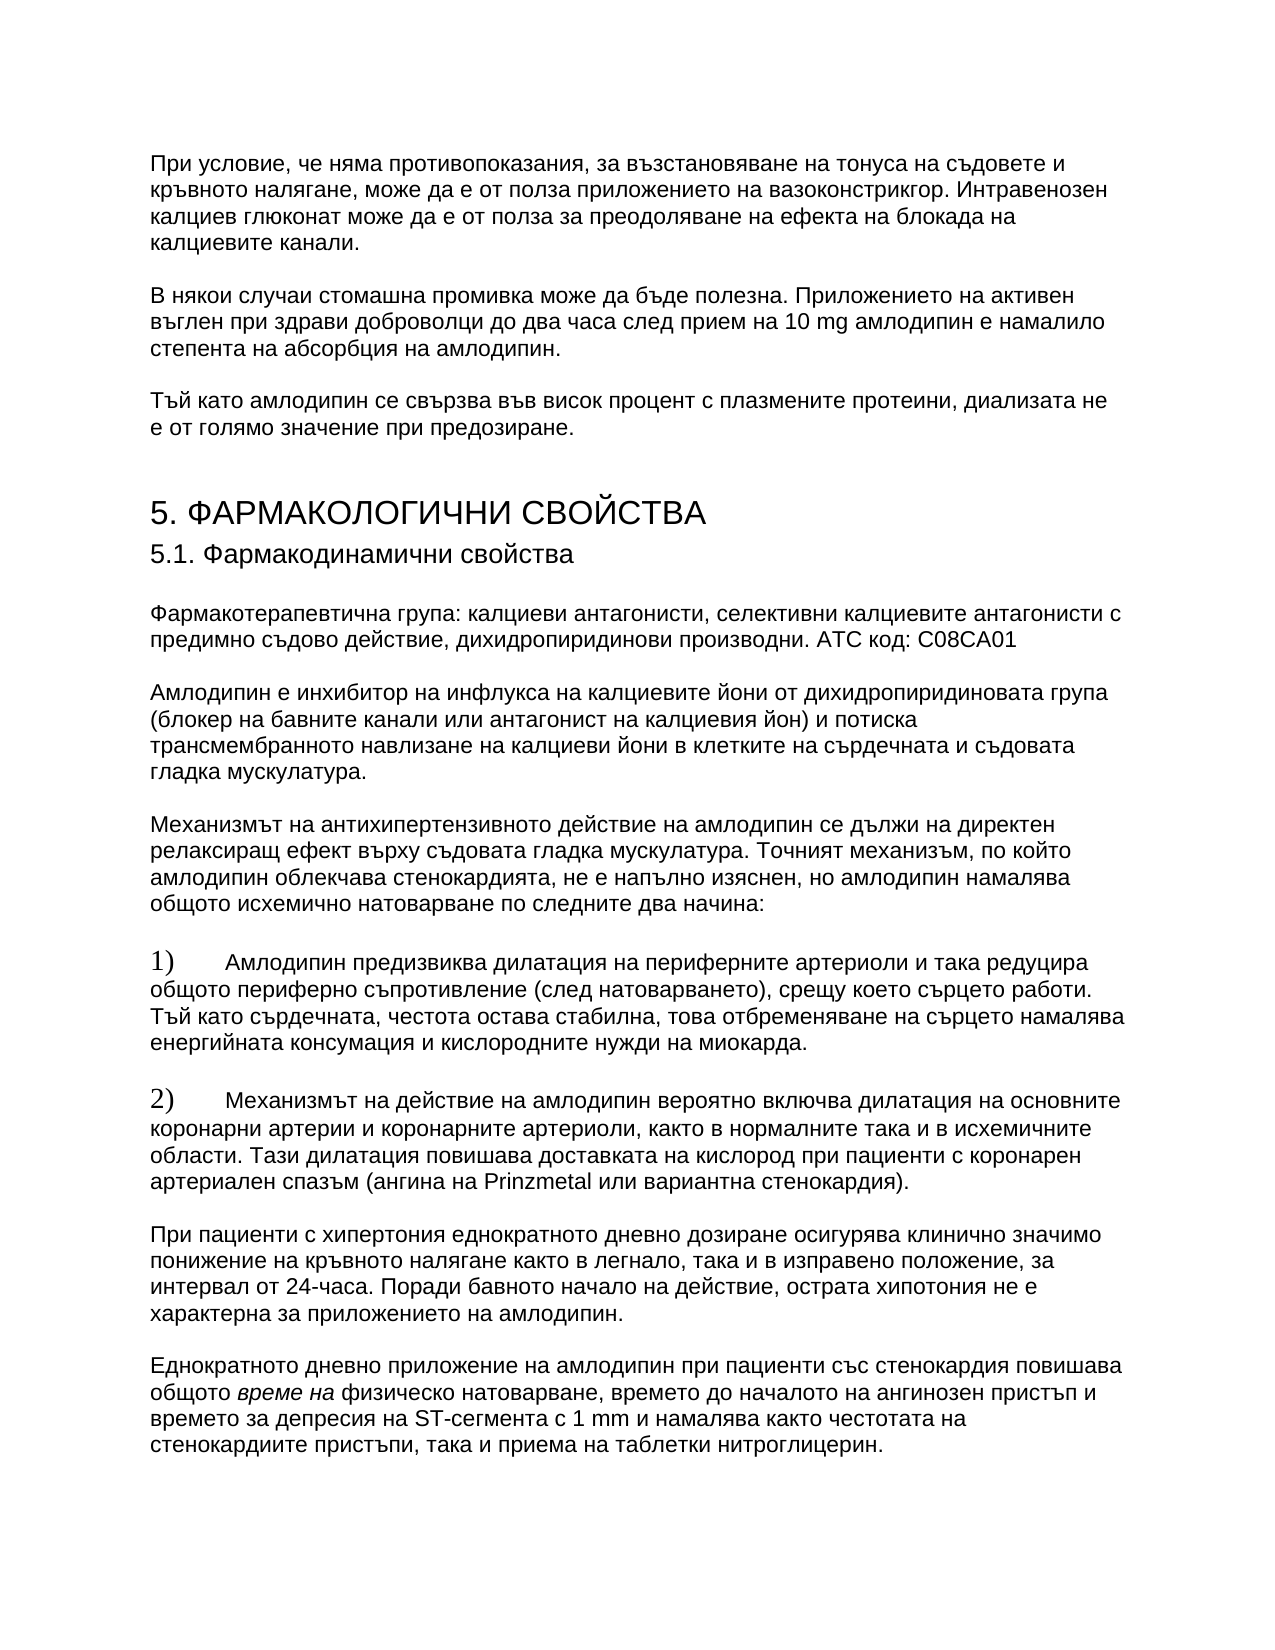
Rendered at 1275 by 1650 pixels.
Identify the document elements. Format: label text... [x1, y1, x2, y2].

text В някои случаи стомашна промивка може да бъде полезна. Приложението на активен въглен при здрави доброволци до два часа след прием на 10 mg амлодипин е намалило степента на абсорбция на амлодипин. [150, 282, 1125, 361]
text Амлодипин е инхибитор на инфлукса на калциевите йони от дихидропиридиновата група (блокер на бавните канали или антагонист на калциевия йон) и потиска трансмембранното навлизане на калциеви йони в клетките на сърдечната и съдовата гладка мускулатура. [150, 679, 1125, 784]
list Амлодипин предизвиква дилатация на периферните артериоли и така редуцира общото периферно съпротивление (след натоварването), срещу което сърцето работи. Тъй като сърдечната, честота остава стабилна, това отбременяване на сърцето намалява енергийната консумация и кислородните нужди на миокарда. [150, 943, 1125, 1055]
subtitle 5. ФАРМАКОЛОГИЧНИ СВОЙСТВА [150, 493, 1125, 531]
subtitle 5.1. Фармакодинамични свойства [150, 538, 1125, 570]
text Еднократното дневно приложение на амлодипин при пациенти със стенокардия повишава общото време на физическо натоварване, времето до началото на ангинозен пристъп и времето за депресия на ST-сегмента с 1 mm и намалява както честотата на стенокардиите пристъпи, така и приема на таблетки нитроглицерин. [150, 1352, 1125, 1458]
text При пациенти с хипертония еднократното дневно дозиране осигурява клинично значимо понижение на кръвното налягане както в легнало, така и в изправено положение, за интервал от 24-часа. Поради бавното начало на действие, острата хипотония не е характерна за приложението на амлодипин. [150, 1221, 1125, 1326]
text При условие, че няма противопоказания, за възстановяване на тонуса на съдовете и кръвното налягане, може да е от полза приложението на вазоконстрикгор. Интравенозен калциев глюконат може да е от полза за преодоляване на ефекта на блокада на калциевите канали. [150, 150, 1125, 255]
text Тъй като амлодипин се свързва във висок процент с плазмените протеини, диализата не е от голямо значение при предозиране. [150, 387, 1125, 440]
text Механизмът на антихипертензивното действие на амлодипин се дължи на директен релаксиращ ефект върху съдовата гладка мускулатура. Точният механизъм, по който амлодипин облекчава стенокардията, не е напълно изяснен, но амлодипин намалява общото исхемично натоварване по следните два начина: [150, 811, 1125, 916]
text Фармакотерапевтична група: калциеви антагонисти, селективни калциевите антагонисти с предимно съдово действие, дихидропиридинови производни. АТС код: С08СА01 [150, 600, 1125, 653]
list Механизмът на действие на амлодипин вероятно включва дилатация на основните коронарни артерии и коронарните артериоли, както в нормалните така и в исхемичните области. Тази дилатация повишава доставката на кислород при пациенти с коронарен артериален спазъм (ангина на Prinzmetal или вариантна стенокардия). [150, 1082, 1125, 1194]
